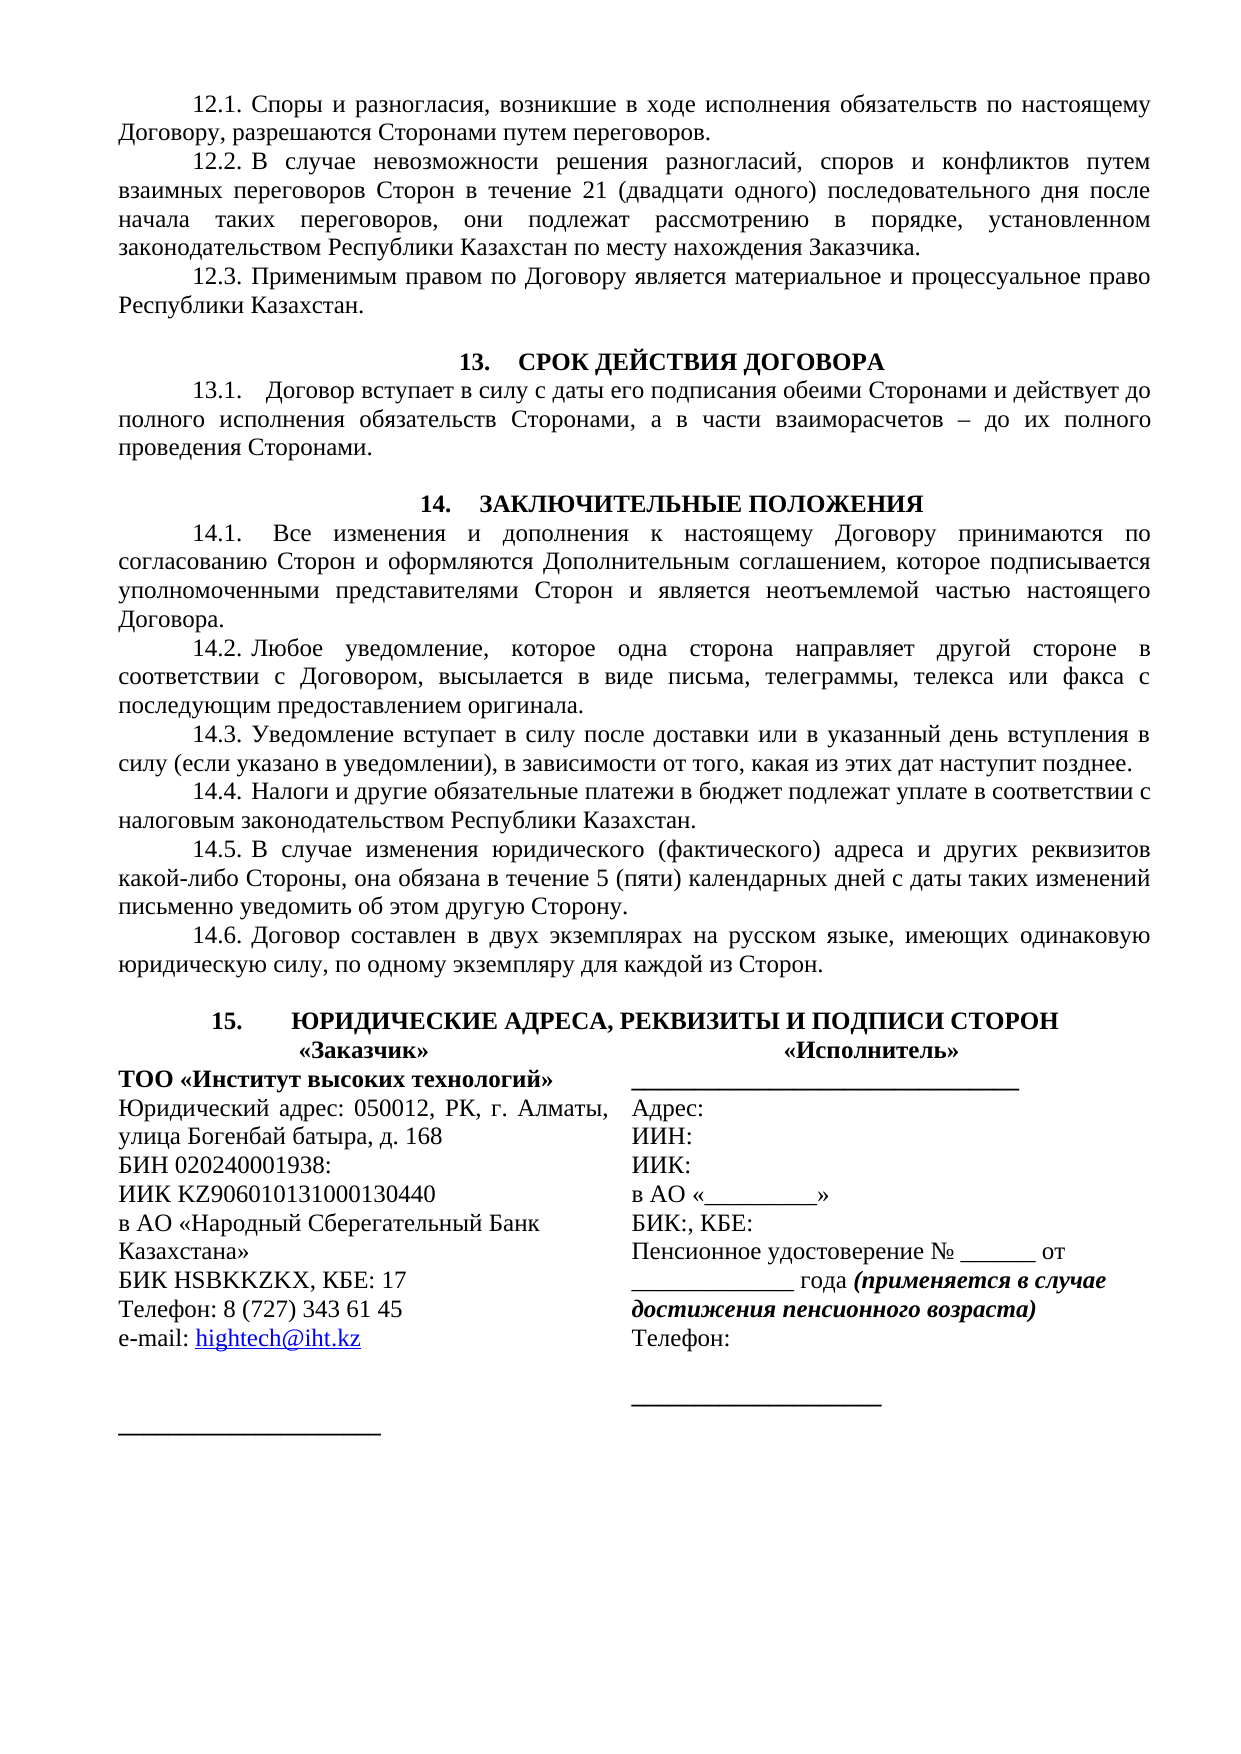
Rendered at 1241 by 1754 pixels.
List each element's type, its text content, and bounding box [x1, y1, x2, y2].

table_header «Заказчик» [107, 1035, 620, 1064]
list Применимым правом по Договору является материальное и процессуальное право Республики Казахстан. [118, 261, 1152, 319]
list Споры и разногласия, возникшие в ходе исполнения обязательств по настоящему Договору, разрешаются Сторонами путем переговоров. [118, 89, 1152, 146]
table_header «Исполнитель» [620, 1035, 1122, 1064]
table_cell ТОО «Институт высоких технологий» Юридический адрес: 050012, РК, г. Алматы, улица Богенбай батыра, д. 168 БИН 020240001938: ИИК KZ906010131000130440 в АО «Народный Сберегательный Банк Казахстана» БИК HSBKKZKX, КБЕ: 17 Телефон: 8 (727) 343 61 45 e-mail: hightech@iht.kz _____________________ [107, 1064, 620, 1438]
table_cell _______________________________ Адрес: ИИН: ИИК: в АО «_________» БИК:, КБЕ: Пенсионное удостоверение № ______ от _____________ года (применяется в случае достижения пенсионного возраста) Телефон: ____________________ [620, 1064, 1122, 1438]
list ЮРИДИЧЕСКИЕ АДРЕСА, РЕКВИЗИТЫ И ПОДПИСИ СТОРОН [118, 1006, 1152, 1035]
list Налоги и другие обязательные платежи в бюджет подлежат уплате в соответствии с налоговым законодательством Республики Казахстан. [118, 776, 1152, 834]
list В случае изменения юридического (фактического) адреса и других реквизитов какой-либо Стороны, она обязана в течение 5 (пяти) календарных дней с даты таких изменений письменно уведомить об этом другую Сторону. [118, 834, 1152, 920]
list Любое уведомление, которое одна сторона направляет другой стороне в соответствии с Договором, высылается в виде письма, телеграммы, телекса или факса с последующим предоставлением оригинала. [118, 633, 1152, 719]
list СРОК ДЕЙСТВИЯ ДОГОВОРА [118, 347, 1152, 376]
list В случае невозможности решения разногласий, споров и конфликтов путем взаимных переговоров Сторон в течение 21 (двадцати одного) последовательного дня после начала таких переговоров, они подлежат рассмотрению в порядке, установленном законодательством Республики Казахстан по месту нахождения Заказчика. [118, 146, 1152, 261]
list ЗАКЛЮЧИТЕЛЬНЫЕ ПОЛОЖЕНИЯ [118, 489, 1152, 518]
list Договор составлен в двух экземплярах на русском языке, имеющих одинаковую юридическую силу, по одному экземпляру для каждой из Сторон. [118, 920, 1152, 978]
list Договор вступает в силу с даты его подписания обеими Сторонами и действует до полного исполнения обязательств Сторонами, а в части взаиморасчетов – до их полного проведения Сторонами. [118, 376, 1152, 461]
list Уведомление вступает в силу после доставки или в указанный день вступления в силу (если указано в уведомлении), в зависимости от того, какая из этих дат наступит позднее. [118, 719, 1152, 776]
list Все изменения и дополнения к настоящему Договору принимаются по согласованию Сторон и оформляются Дополнительным соглашением, которое подписывается уполномоченными представителями Сторон и является неотъемлемой частью настоящего Договора. [118, 518, 1152, 633]
